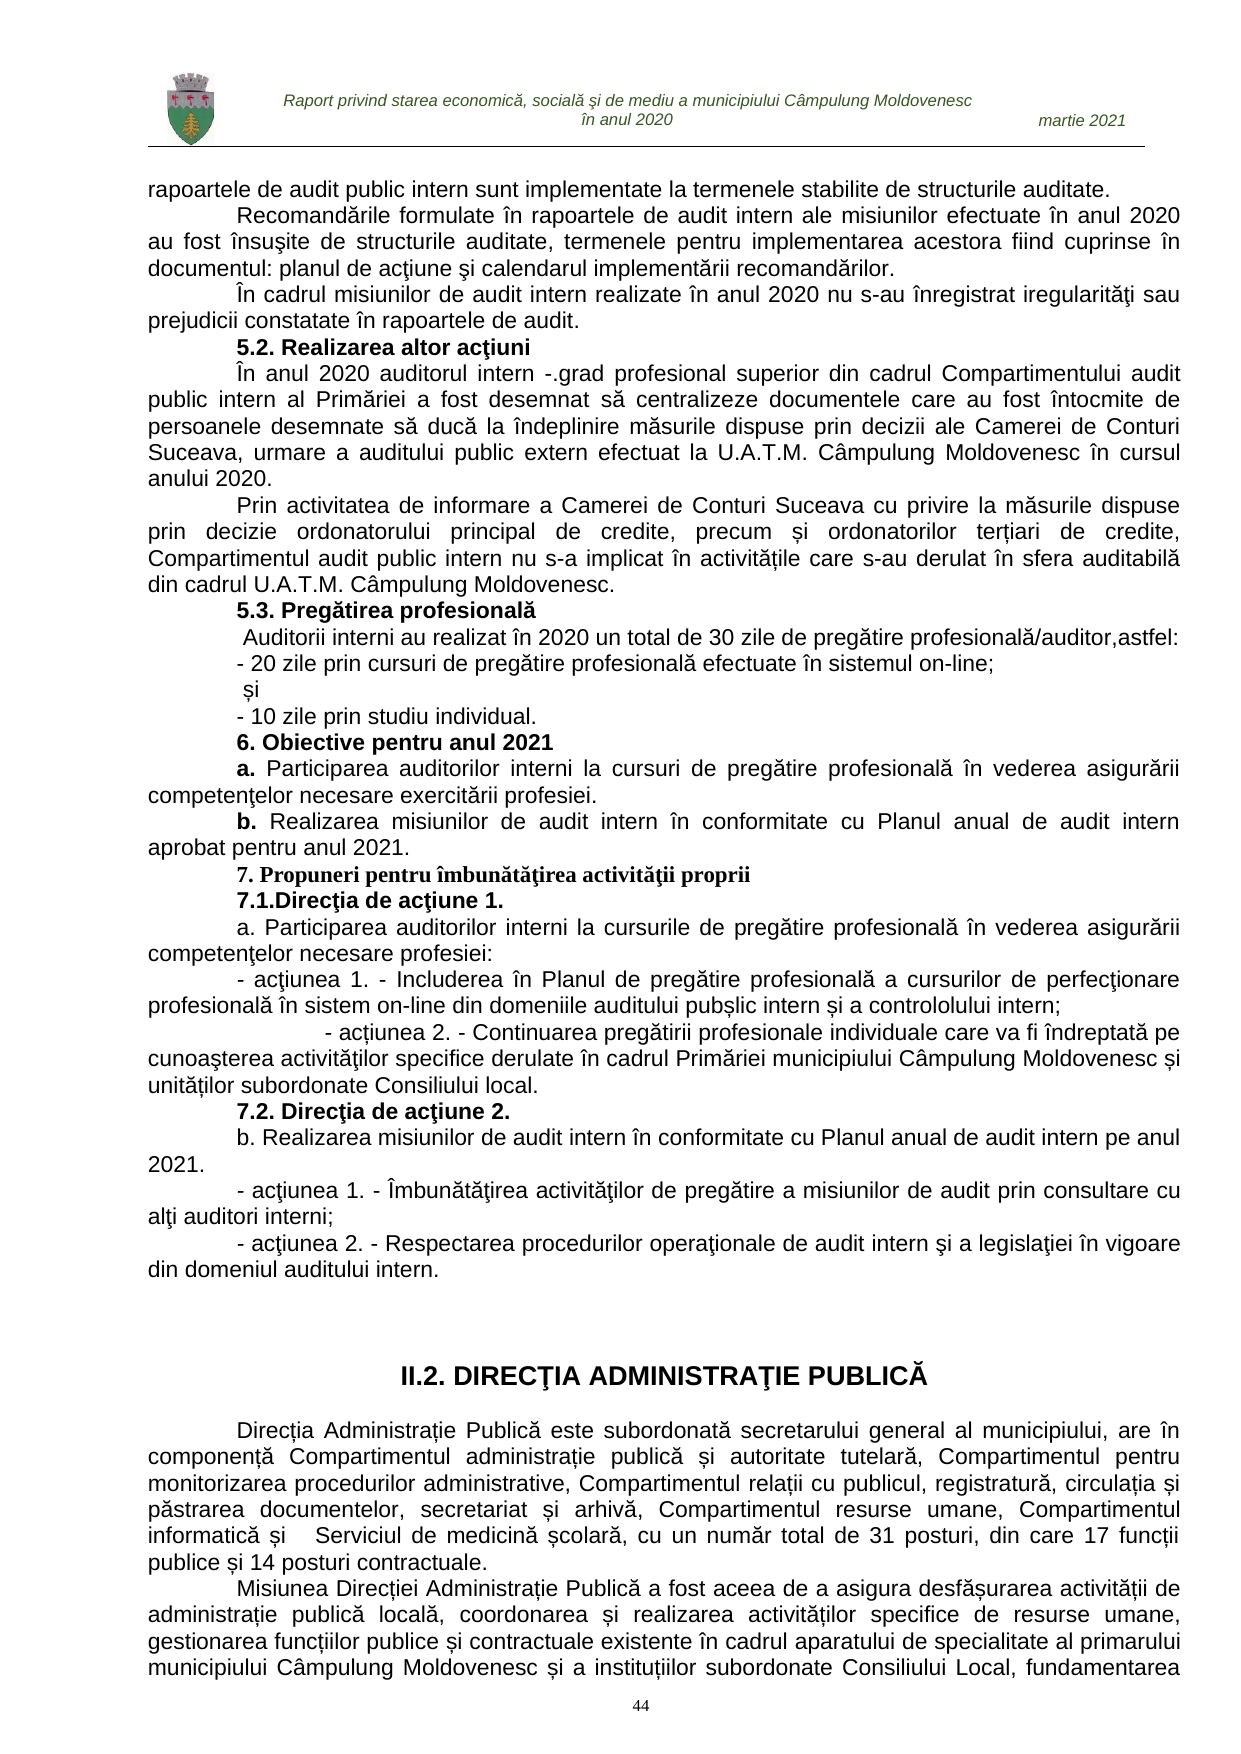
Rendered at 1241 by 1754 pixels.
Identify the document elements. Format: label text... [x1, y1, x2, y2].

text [148, 1575, 1181, 1680]
text 5.2. Realizarea altor acţiuni [148, 334, 1181, 360]
text În cadrul misiunilor de audit intern realizate în anul 2020 nu s-au înregistrat iregularităţi sau prejudicii constatate în rapoartele de audit. [148, 281, 1181, 334]
text b. Realizarea misiunilor de audit intern în conformitate cu Planul anual de audit intern pe anul 2021. [148, 1124, 1181, 1177]
text - acţiunea 2. - Respectarea procedurilor operaţionale de audit intern şi a legislaţiei în vigoare din domeniul auditului intern. [148, 1230, 1181, 1282]
text 7.2. Direcţia de acţiune 2. [148, 1098, 1181, 1124]
text b. Realizarea misiunilor de audit intern în conformitate cu Planul anual de audit intern aprobat pentru anul 2021. [148, 808, 1181, 861]
text și [148, 676, 1181, 703]
text 7.1.Direcţia de acţiune 1. [148, 887, 1181, 913]
text 5.3. Pregătirea profesională [148, 597, 1181, 623]
text - 20 zile prin cursuri de pregătire profesională efectuate în sistemul on-line; [148, 650, 1181, 676]
text Direcția Administrație Publică este subordonată secretarului general al municipiului, are în componență Compartimentul administrație publică și autoritate tutelară, Compartimentul pentru monitorizarea procedurilor administrative, Compartimentul relații cu publicul, registratură, circulația și păstrarea documentelor, secretariat și arhivă, Compartimentul resurse umane, Compartimentul informatică și Serviciul de medicină școlară, cu un număr total de 31 posturi, din care 17 funcții publice și 14 posturi contractuale. [148, 1417, 1181, 1575]
text 6. Obiective pentru anul 2021 [148, 729, 1181, 755]
text 7. Propuneri pentru îmbunătăţirea activităţii proprii [148, 861, 1181, 887]
text a. Participarea auditorilor interni la cursurile de pregătire profesională în vederea asigurării competenţelor necesare profesiei: [148, 913, 1181, 966]
text - acţiunea 1. - Includerea în Planul de pregătire profesională a cursurilor de perfecţionare profesională în sistem on-line din domeniile auditului pubșlic intern și a contrololului intern; [148, 966, 1181, 1019]
text II.2. DIRECŢIA administraţie publică [148, 1360, 1181, 1392]
text Prin activitatea de informare a Camerei de Conturi Suceava cu privire la măsurile dispuse prin decizie ordonatorului principal de credite, precum și ordonatorilor terțiari de credite, Compartimentul audit public intern nu s-a implicat în activitățile care s-au derulat în sfera auditabilă din cadrul U.A.T.M. Câmpulung Moldovenesc. [148, 492, 1181, 597]
text - 10 zile prin studiu individual. [148, 703, 1181, 729]
text Recomandările formulate în rapoartele de audit intern ale misiunilor efectuate în anul 2020 au fost însuşite de structurile auditate, termenele pentru implementarea acestora fiind cuprinse în documentul: planul de acţiune şi calendarul implementării recomandărilor. [148, 202, 1181, 281]
text În anul 2020 auditorul intern -.grad profesional superior din cadrul Compartimentului audit public intern al Primăriei a fost desemnat să centralizeze documentele care au fost întocmite de persoanele desemnate să ducă la îndeplinire măsurile dispuse prin decizii ale Camerei de Conturi Suceava, urmare a auditului public extern efectuat la U.A.T.M. Câmpulung Moldovenesc în cursul anului 2020. [148, 360, 1181, 492]
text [148, 176, 1181, 202]
text - acţiunea 1. - Îmbunătăţirea activităţilor de pregătire a misiunilor de audit prin consultare cu alţi auditori interni; [148, 1177, 1181, 1230]
text - acțiunea 2. - Continuarea pregătirii profesionale individuale care va fi îndreptată pe cunoaşterea activităţilor specifice derulate în cadrul Primăriei municipiului Câmpulung Moldovenesc și unităților subordonate Consiliului local. [148, 1019, 1181, 1098]
text a. Participarea auditorilor interni la cursuri de pregătire profesională în vederea asigurării competenţelor necesare exercitării profesiei. [148, 755, 1181, 808]
text Auditorii interni au realizat în 2020 un total de 30 zile de pregătire profesională/auditor,astfel: [148, 623, 1181, 650]
